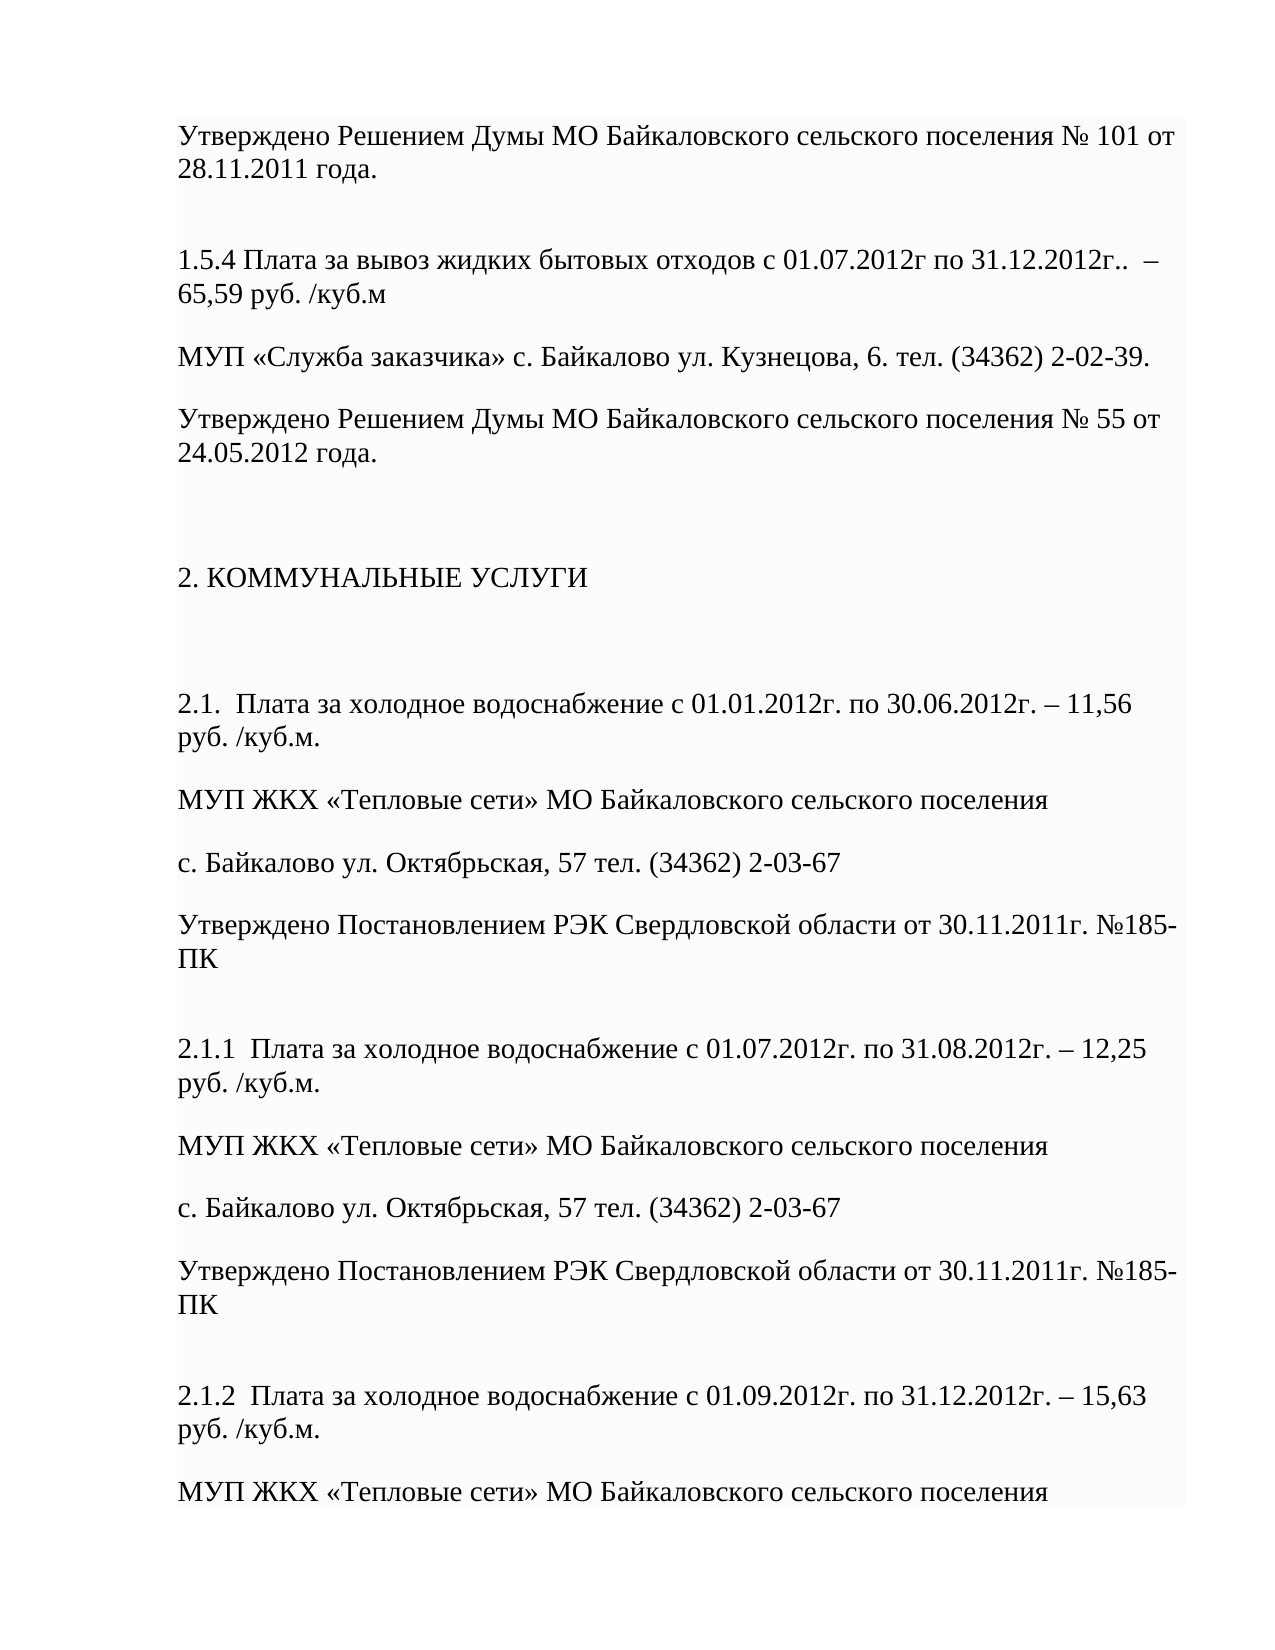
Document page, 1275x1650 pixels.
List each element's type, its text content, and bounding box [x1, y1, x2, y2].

text МУП «Служба заказчика» с. Байкалово ул. Кузнецова, 6. тел. (34362) 2-02-39. [177, 339, 1186, 372]
text МУП ЖКХ «Тепловые сети» МО Байкаловского сельского поселения [177, 1128, 1186, 1161]
text Утверждено Решением Думы МО Байкаловского сельского поселения № 101 от 28.11.2011 года. [177, 118, 1186, 213]
text Утверждено Решением Думы МО Байкаловского сельского поселения № 55 от 24.05.2012 года. [177, 401, 1186, 468]
text 2.1.1 Плата за холодное водоснабжение с 01.07.2012г. по 31.08.2012г. – 12,25 руб. /куб.м. [177, 1032, 1186, 1099]
text Утверждено Постановлением РЭК Свердловской области от 30.11.2011г. №185-ПК [177, 907, 1186, 1002]
text 1.5.4 Плата за вывоз жидких бытовых отходов с 01.07.2012г по 31.12.2012г.. – 65,59 руб. /куб.м [177, 242, 1186, 309]
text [177, 1253, 1186, 1348]
text 2. КОММУНАЛЬНЫЕ УСЛУГИ [177, 560, 1186, 594]
text МУП ЖКХ «Тепловые сети» МО Байкаловского сельского поселения [177, 1474, 1186, 1507]
text 2.1. Плата за холодное водоснабжение с 01.01.2012г. по 30.06.2012г. – 11,56 руб. /куб.м. [177, 686, 1186, 753]
text с. Байкалово ул. Октябрьская, 57 тел. (34362) 2-03-67 [177, 845, 1186, 878]
text 2.1.2 Плата за холодное водоснабжение с 01.09.2012г. по 31.12.2012г. – 15,63 руб. /куб.м. [177, 1378, 1186, 1445]
text МУП ЖКХ «Тепловые сети» МО Байкаловского сельского поселения [177, 782, 1186, 816]
text с. Байкалово ул. Октябрьская, 57 тел. (34362) 2-03-67 [177, 1191, 1186, 1224]
